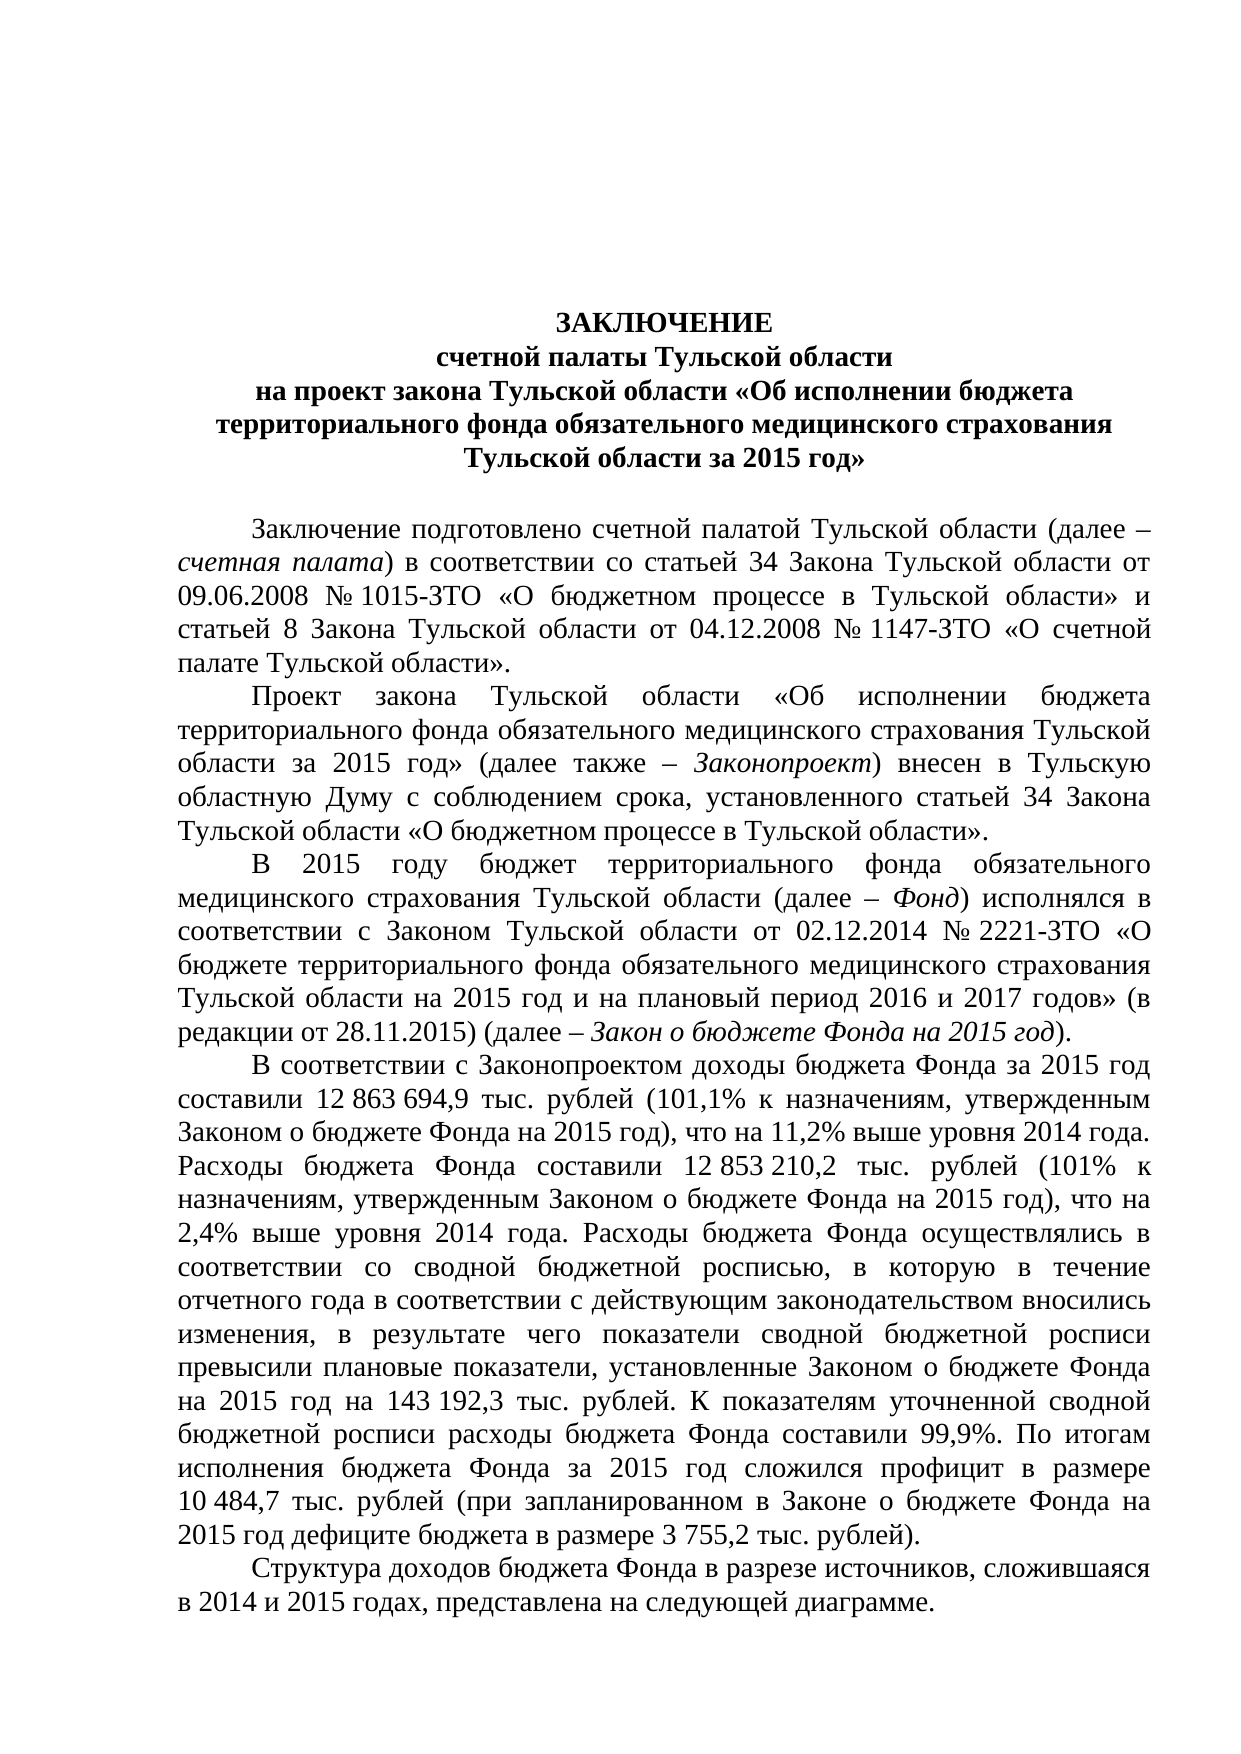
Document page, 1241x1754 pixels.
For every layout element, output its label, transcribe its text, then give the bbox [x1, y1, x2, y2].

text Заключение подготовлено счетной палатой Тульской области (далее – счетная палата) в соответствии со статьей 34 Закона Тульской области от 09.06.2008 № 1015-ЗТО «О бюджетном процессе в Тульской области» и статьей 8 Закона Тульской области от 04.12.2008 № 1147-ЗТО «О счетной палате Тульской области». [177, 511, 1152, 678]
text В 2015 году бюджет территориального фонда обязательного медицинского страхования Тульской области (далее – Фонд) исполнялся в соответствии с Законом Тульской области от 02.12.2014 № 2221-ЗТО «О бюджете территориального фонда обязательного медицинского страхования Тульской области на 2015 год и на плановый период 2016 и 2017 годов» (в редакции от 28.11.2015) (далее – Закон о бюджете Фонда на 2015 год). [177, 846, 1152, 1047]
text Структура доходов бюджета Фонда в разрезе источников, сложившаяся в 2014 и 2015 годах, представлена на следующей диаграмме. [177, 1551, 1152, 1618]
text Проект закона Тульской области «Об исполнении бюджета территориального фонда обязательного медицинского страхования Тульской области за 2015 год» (далее также – Законопроект) внесен в Тульскую областную Думу с соблюдением срока, установленного статьей 34 Закона Тульской области «О бюджетном процессе в Тульской области». [177, 678, 1152, 846]
text ЗАКЛЮЧЕНИЕ счетной палаты Тульской области на проект закона Тульской области «Об исполнении бюджета территориального фонда обязательного медицинского страхования Тульской области за 2015 год» [177, 306, 1152, 473]
text В соответствии с Законопроектом доходы бюджета Фонда за 2015 год составили 12 863 694,9 тыс. рублей (101,1% к назначениям, утвержденным Законом о бюджете Фонда на 2015 год), что на 11,2% выше уровня 2014 года. Расходы бюджета Фонда составили 12 853 210,2 тыс. рублей (101% к назначениям, утвержденным Законом о бюджете Фонда на 2015 год), что на 2,4% выше уровня 2014 года. Расходы бюджета Фонда осуществлялись в соответствии со сводной бюджетной росписью, в которую в течение отчетного года в соответствии с действующим законодательством вносились изменения, в результате чего показатели сводной бюджетной росписи превысили плановые показатели, установленные Законом о бюджете Фонда на 2015 год на 143 192,3 тыс. рублей. К показателям уточненной сводной бюджетной росписи расходы бюджета Фонда составили 99,9%. По итогам исполнения бюджета Фонда за 2015 год сложился профицит в размере 10 484,7 тыс. рублей (при запланированном в Законе о бюджете Фонда на 2015 год дефиците бюджета в размере 3 755,2 тыс. рублей). [177, 1047, 1152, 1551]
